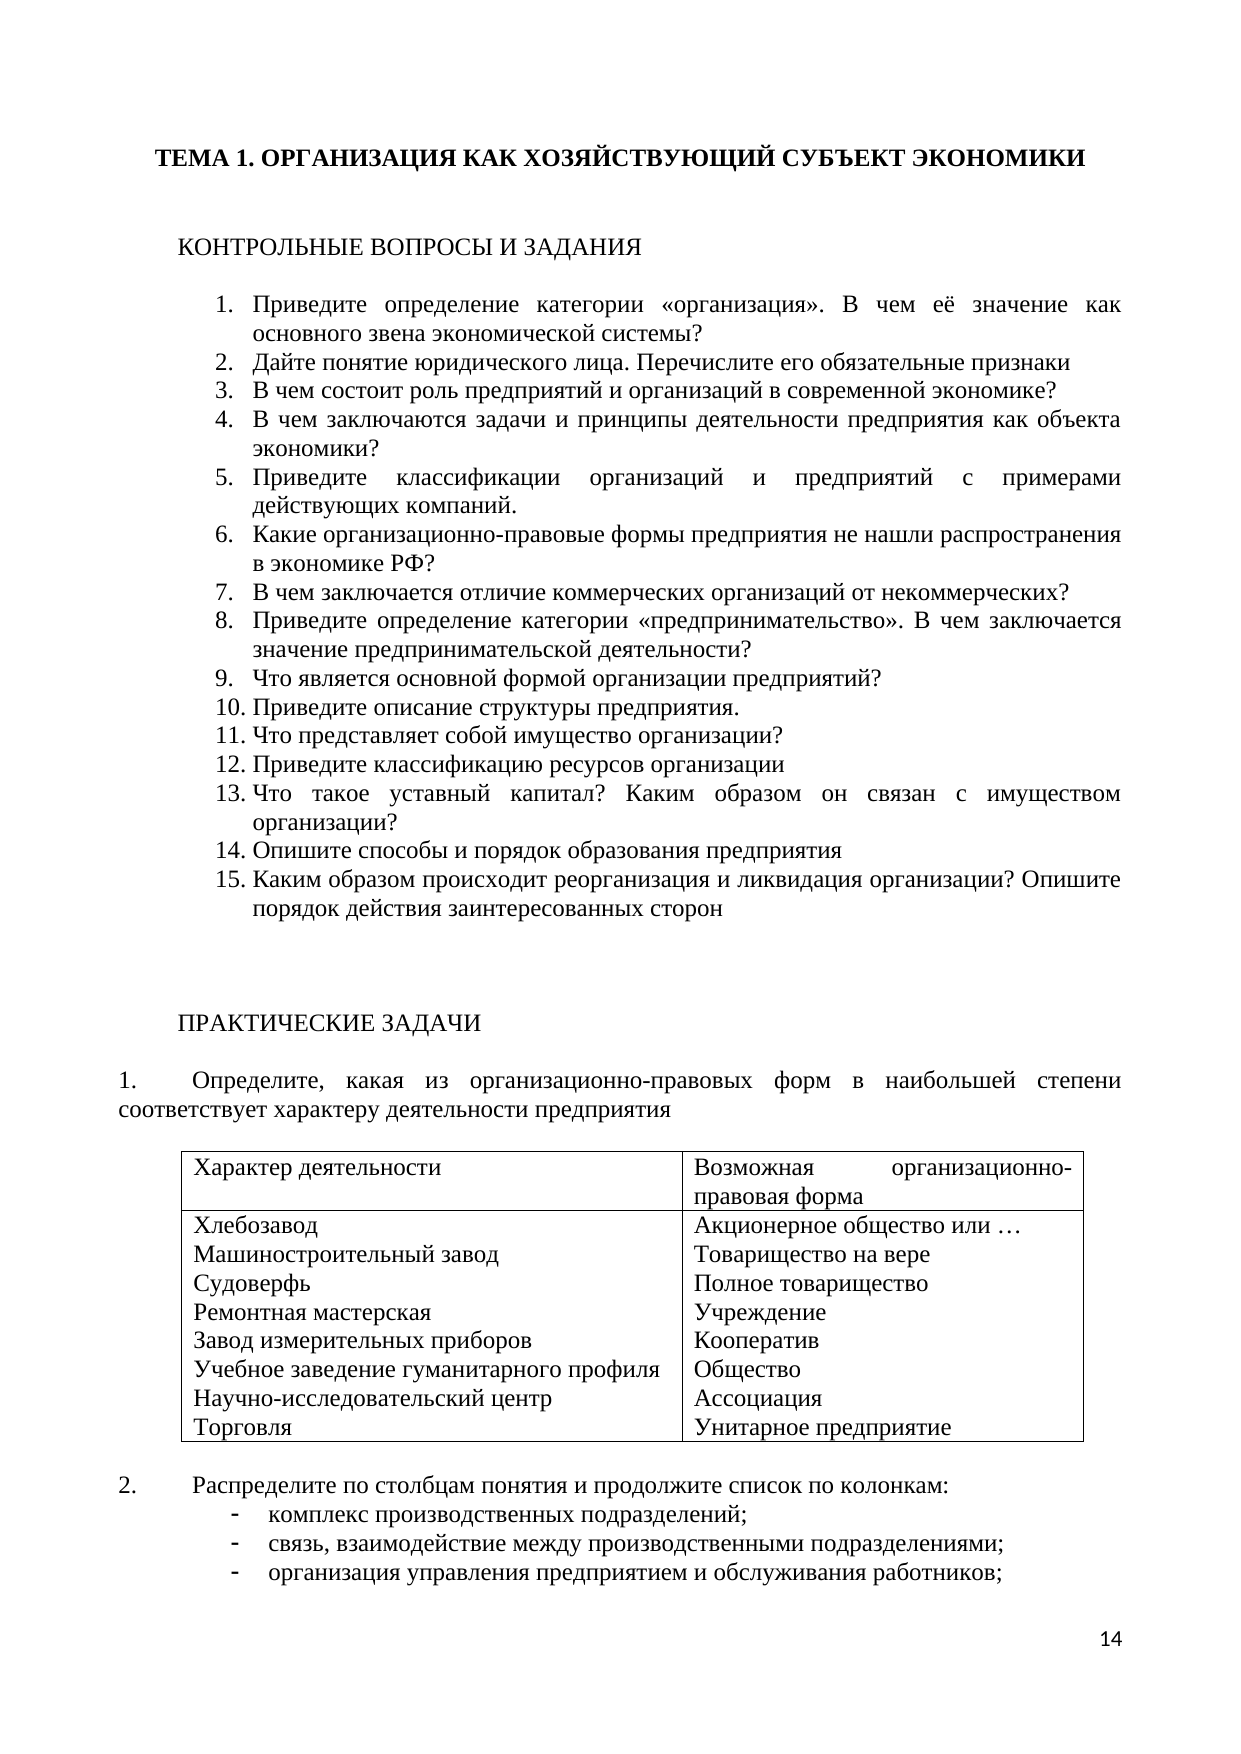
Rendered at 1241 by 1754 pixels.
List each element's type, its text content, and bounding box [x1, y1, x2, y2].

list В чем заключаются задачи и принципы деятельности предприятия как объекта экономики? [215, 404, 1122, 462]
text ПРАКТИЧЕСКИЕ ЗАДАЧИ [118, 1008, 1122, 1037]
list Какие организационно-правовые формы предприятия не нашли распространения в экономике РФ? [215, 519, 1122, 577]
list Приведите классификацию ресурсов организации [215, 749, 1122, 778]
table_header Возможная организационно-правовая форма [683, 1152, 1083, 1209]
list В чем заключается отличие коммерческих организаций от некоммерческих? [215, 577, 1122, 605]
list Что является основной формой организации предприятий? [215, 663, 1122, 692]
list Дайте понятие юридического лица. Перечислите его обязательные признаки [215, 347, 1122, 375]
list Приведите классификации организаций и предприятий с примерами действующих компаний. [215, 462, 1122, 519]
list связь, взаимодействие между производственными подразделениями; [231, 1528, 1122, 1557]
list Что представляет собой имущество организации? [215, 720, 1122, 749]
list Приведите определение категории «предпринимательство». В чем заключается значение предпринимательской деятельности? [215, 605, 1122, 663]
table_cell Хлебозавод Машиностроительный завод Судоверфь Ремонтная мастерская Завод измерительных приборов Учебное заведение гуманитарного профиля Научно-исследовательский центр Торговля [182, 1211, 682, 1441]
list Приведите описание структуры предприятия. [215, 692, 1122, 720]
list Что такое уставный капитал? Каким образом он связан с имуществом организации? [215, 778, 1122, 835]
list Опишите способы и порядок образования предприятия [215, 835, 1122, 864]
text КОНТРОЛЬНЫЕ ВОПРОСЫ И ЗАДАНИЯ [118, 232, 1122, 260]
table_header Характер деятельности [182, 1152, 682, 1209]
table_cell Акционерное общество или … Товарищество на вере Полное товарищество Учреждение Кооператив Общество Ассоциация Унитарное предприятие [683, 1211, 1083, 1441]
list Каким образом происходит реорганизация и ликвидация организации? Опишите порядок действия заинтересованных сторон [215, 864, 1122, 922]
list Определите, какая из организационно-правовых форм в наибольшей степени соответствует характеру деятельности предприятия [118, 1065, 1122, 1123]
list В чем состоит роль предприятий и организаций в современной экономике? [215, 375, 1122, 404]
list организация управления предприятием и обслуживания работников; [231, 1557, 1122, 1585]
subtitle ТЕМА 1. ОРГАНИЗАЦИЯ КАК ХОЗЯЙСТВУЮЩИЙ СУБЪЕКТ ЭКОНОМИКИ [118, 143, 1122, 172]
list Приведите определение категории «организация». В чем её значение как основного звена экономической системы? [215, 289, 1122, 347]
list комплекс производственных подразделений; [231, 1499, 1122, 1528]
list Распределите по столбцам понятия и продолжите список по колонкам: [118, 1470, 1122, 1499]
